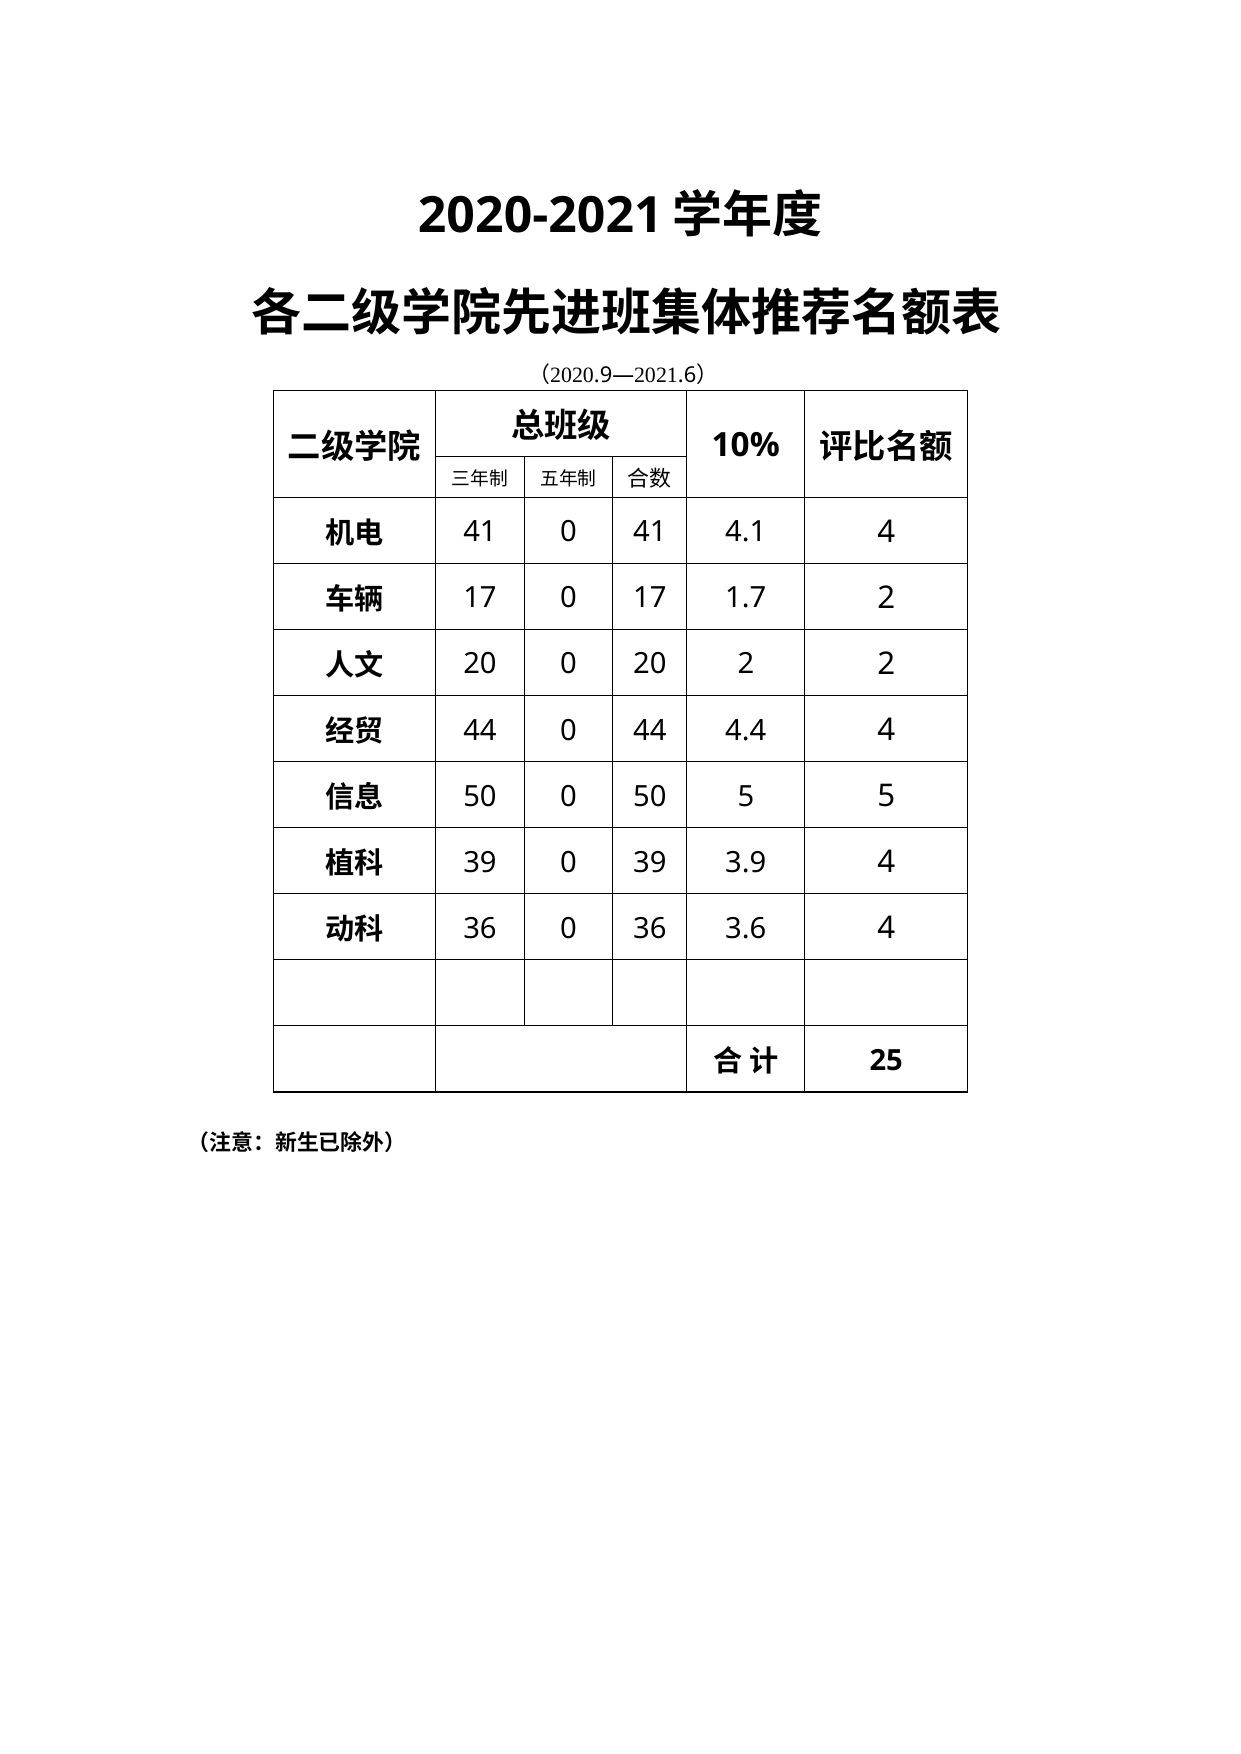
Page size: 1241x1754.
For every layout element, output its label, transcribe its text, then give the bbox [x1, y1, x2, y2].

table_cell 车辆 [274, 564, 435, 629]
table_cell 0 [525, 630, 612, 695]
table_cell [436, 1026, 686, 1091]
table_cell 0 [525, 828, 612, 893]
table_cell 人文 [274, 630, 435, 695]
table_cell [274, 1026, 435, 1091]
table_cell 机电 [274, 498, 435, 563]
table_cell 0 [525, 564, 612, 629]
table_cell 0 [525, 762, 612, 827]
table_cell 4.1 [687, 498, 804, 563]
table_cell [525, 960, 612, 1025]
table_cell 20 [436, 630, 524, 695]
table_cell [274, 960, 435, 1025]
table_cell 44 [436, 696, 524, 761]
table_cell 41 [436, 498, 524, 563]
table_cell 20 [613, 630, 686, 695]
table_cell 2 [805, 630, 967, 695]
table_cell 合数 [613, 457, 686, 497]
table_cell 0 [525, 696, 612, 761]
table_cell 三年制 [436, 457, 524, 497]
table_cell 2 [805, 564, 967, 629]
table_cell 41 [613, 498, 686, 563]
text 各二级学院先进班集体推荐名额表 [187, 259, 1053, 357]
table_cell 4 [805, 498, 967, 563]
table_cell 50 [613, 762, 686, 827]
table_cell 5 [805, 762, 967, 827]
table_header 10% [687, 391, 804, 497]
table_cell 17 [436, 564, 524, 629]
table_cell 36 [436, 894, 524, 959]
table_cell 0 [525, 498, 612, 563]
table_cell [436, 960, 524, 1025]
table_cell 植科 [274, 828, 435, 893]
table_cell 4 [805, 894, 967, 959]
table_header 总班级 [436, 391, 686, 456]
table_cell 3.9 [687, 828, 804, 893]
text （注意：新生已除外） [187, 1125, 1053, 1157]
table_cell 25 [805, 1026, 967, 1091]
table_cell 4.4 [687, 696, 804, 761]
table_cell 合 计 [687, 1026, 804, 1091]
table_cell 信息 [274, 762, 435, 827]
table_cell 50 [436, 762, 524, 827]
table_header 二级学院 [274, 391, 435, 497]
table_cell 39 [436, 828, 524, 893]
table_cell 5 [687, 762, 804, 827]
table_cell 36 [613, 894, 686, 959]
table_cell 17 [613, 564, 686, 629]
table_header 评比名额 [805, 391, 967, 497]
table_cell 2 [687, 630, 804, 695]
table_cell [613, 960, 686, 1025]
table_cell 4 [805, 828, 967, 893]
table_cell 经贸 [274, 696, 435, 761]
table_cell 3.6 [687, 894, 804, 959]
table_cell [687, 960, 804, 1025]
table_cell 五年制 [525, 457, 612, 497]
table_cell 39 [613, 828, 686, 893]
table_cell [805, 960, 967, 1025]
table_cell 1.7 [687, 564, 804, 629]
text 2020-2021学年度 [187, 162, 1053, 259]
table_cell 动科 [274, 894, 435, 959]
text （2020.9—2021.6） [187, 357, 1053, 389]
table_cell 0 [525, 894, 612, 959]
table_cell 44 [613, 696, 686, 761]
table_cell 4 [805, 696, 967, 761]
